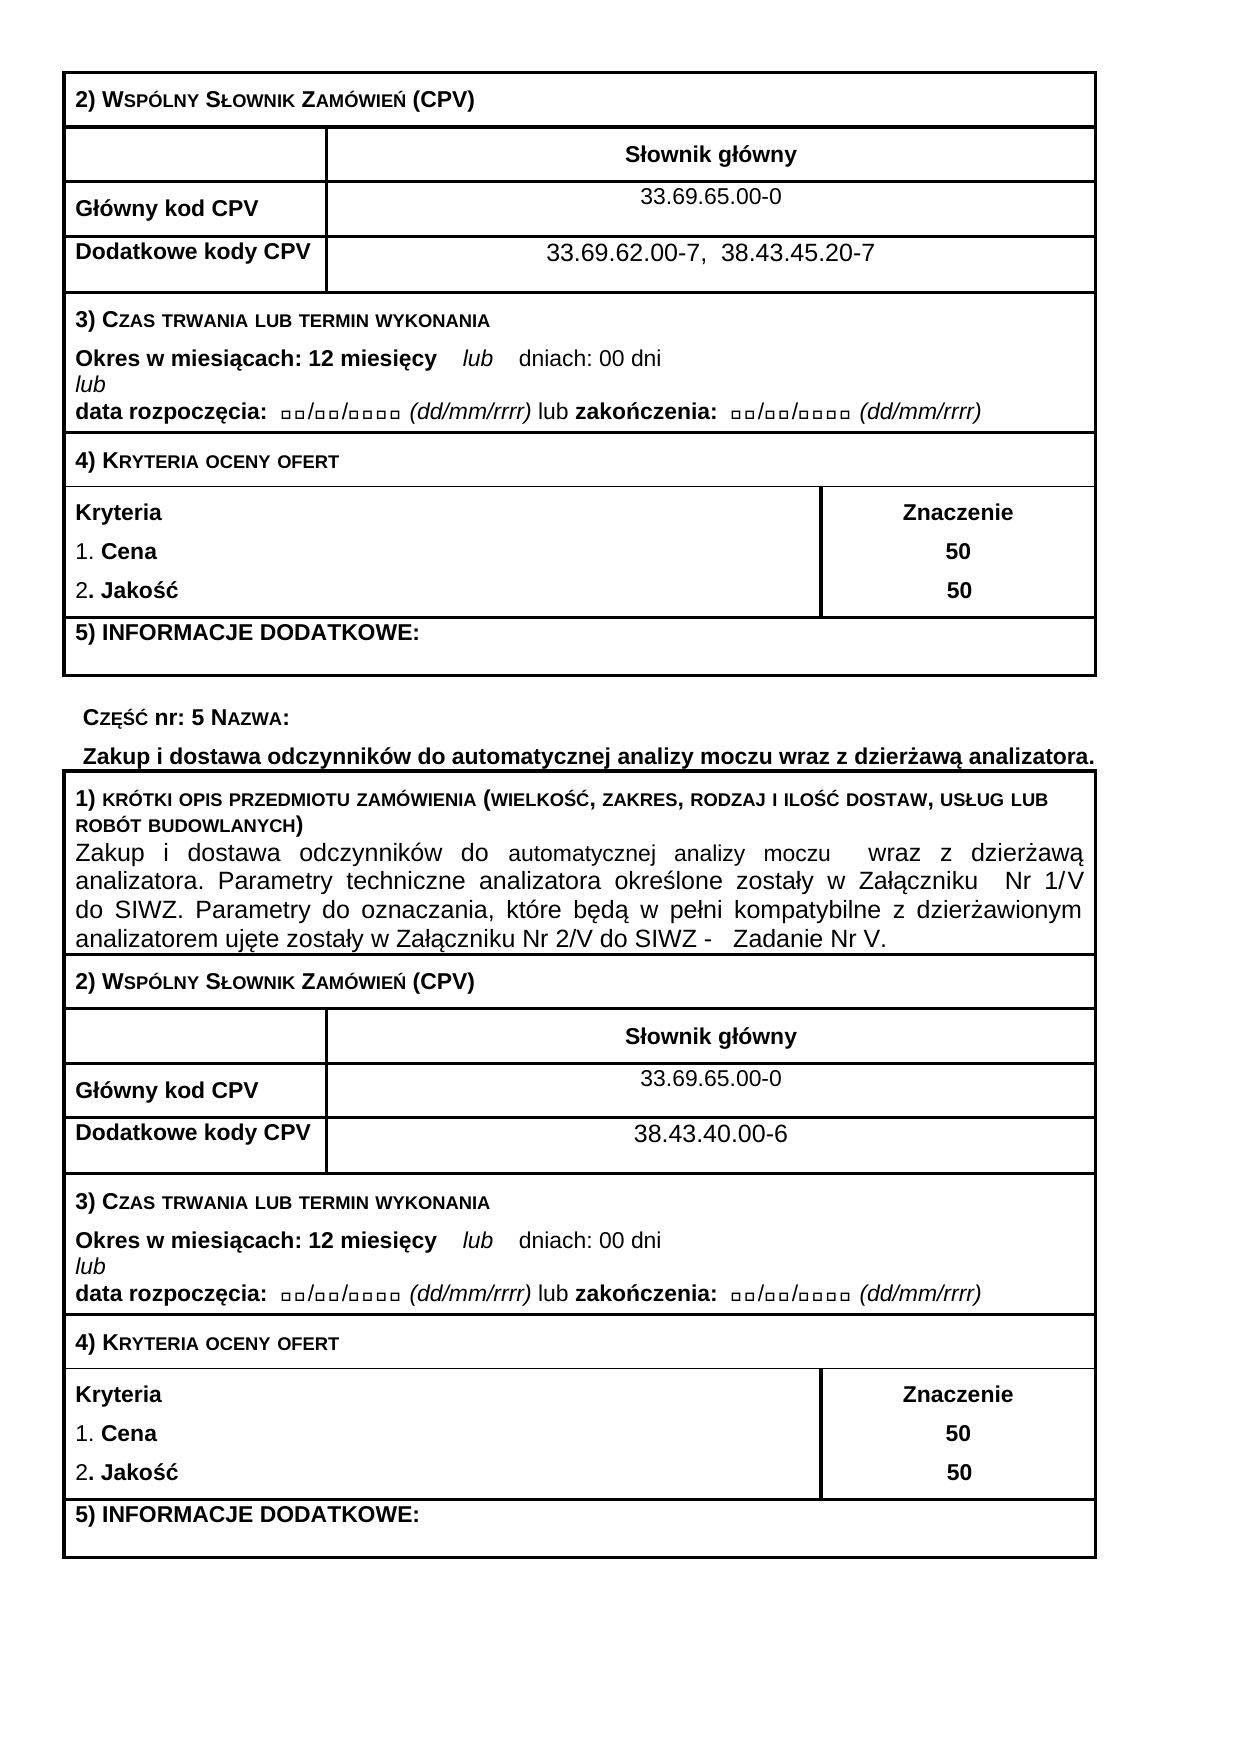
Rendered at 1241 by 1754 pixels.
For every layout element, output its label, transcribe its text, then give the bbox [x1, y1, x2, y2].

table_cell Dodatkowe kody CPV [66, 1119, 325, 1172]
table_cell 2) Wspólny Słownik Zamówień (CPV) [66, 956, 1094, 1007]
table_cell Znaczenie 50 50 [823, 487, 1094, 616]
table_cell Słownik główny [328, 1010, 1094, 1062]
table_cell Główny kod CPV [66, 1065, 325, 1116]
table_cell 33.69.65.00-0 [328, 1065, 1094, 1116]
table_header 1) krótki opis przedmiotu zamówienia (wielkość, zakres, rodzaj i ilość dostaw, usług lub robót budowlanych) Zakup i dostawa odczynników do automatycznej analizy moczu wraz z dzierżawą analizatora. Parametry techniczne analizatora określone zostały w Załączniku Nr 1/V do SIWZ. Parametry do oznaczania, które będą w pełni kompatybilne z dzierżawionym analizatorem ujęte zostały w Załączniku Nr 2/V do SIWZ - Zadanie Nr V. [66, 773, 1094, 953]
table_cell [66, 1010, 325, 1062]
table_cell 3) Czas trwania lub termin wykonania Okres w miesiącach: 12 miesięcy lub dniach: 00 dni lub data rozpoczęcia: // (dd/mm/rrrr) lub zakończenia: // (dd/mm/rrrr) [66, 1175, 1094, 1313]
table_cell Kryteria 1. Cena 2. Jakość [66, 1369, 819, 1497]
table_cell 5) INFORMACJE DODATKOWE: [66, 619, 1094, 674]
table_cell 3) Czas trwania lub termin wykonania Okres w miesiącach: 12 miesięcy lub dniach: 00 dni lub data rozpoczęcia: // (dd/mm/rrrr) lub zakończenia: // (dd/mm/rrrr) [66, 294, 1094, 431]
table_cell Kryteria 1. Cena 2. Jakość [66, 487, 819, 616]
table_cell 4) Kryteria oceny ofert [66, 1316, 1094, 1367]
text Część nr: 5 Nazwa: [83, 704, 1157, 730]
table_cell 2) Wspólny Słownik Zamówień (CPV) [66, 74, 1094, 125]
table_cell Główny kod CPV [66, 183, 325, 234]
table_cell [66, 129, 325, 180]
table_cell Słownik główny [328, 129, 1094, 180]
table_cell Dodatkowe kody CPV [66, 238, 325, 291]
table_cell Znaczenie 50 50 [823, 1369, 1094, 1497]
text Zakup i dostawa odczynników do automatycznej analizy moczu wraz z dzierżawą analizatora. [83, 743, 1157, 769]
table_cell 33.69.65.00-0 [328, 183, 1094, 234]
table_cell 38.43.40.00-6 [328, 1119, 1094, 1172]
table_cell 5) INFORMACJE DODATKOWE: [66, 1501, 1094, 1556]
table_cell 4) Kryteria oceny ofert [66, 434, 1094, 486]
table_cell 33.69.62.00-7, 38.43.45.20-7 [328, 238, 1094, 291]
